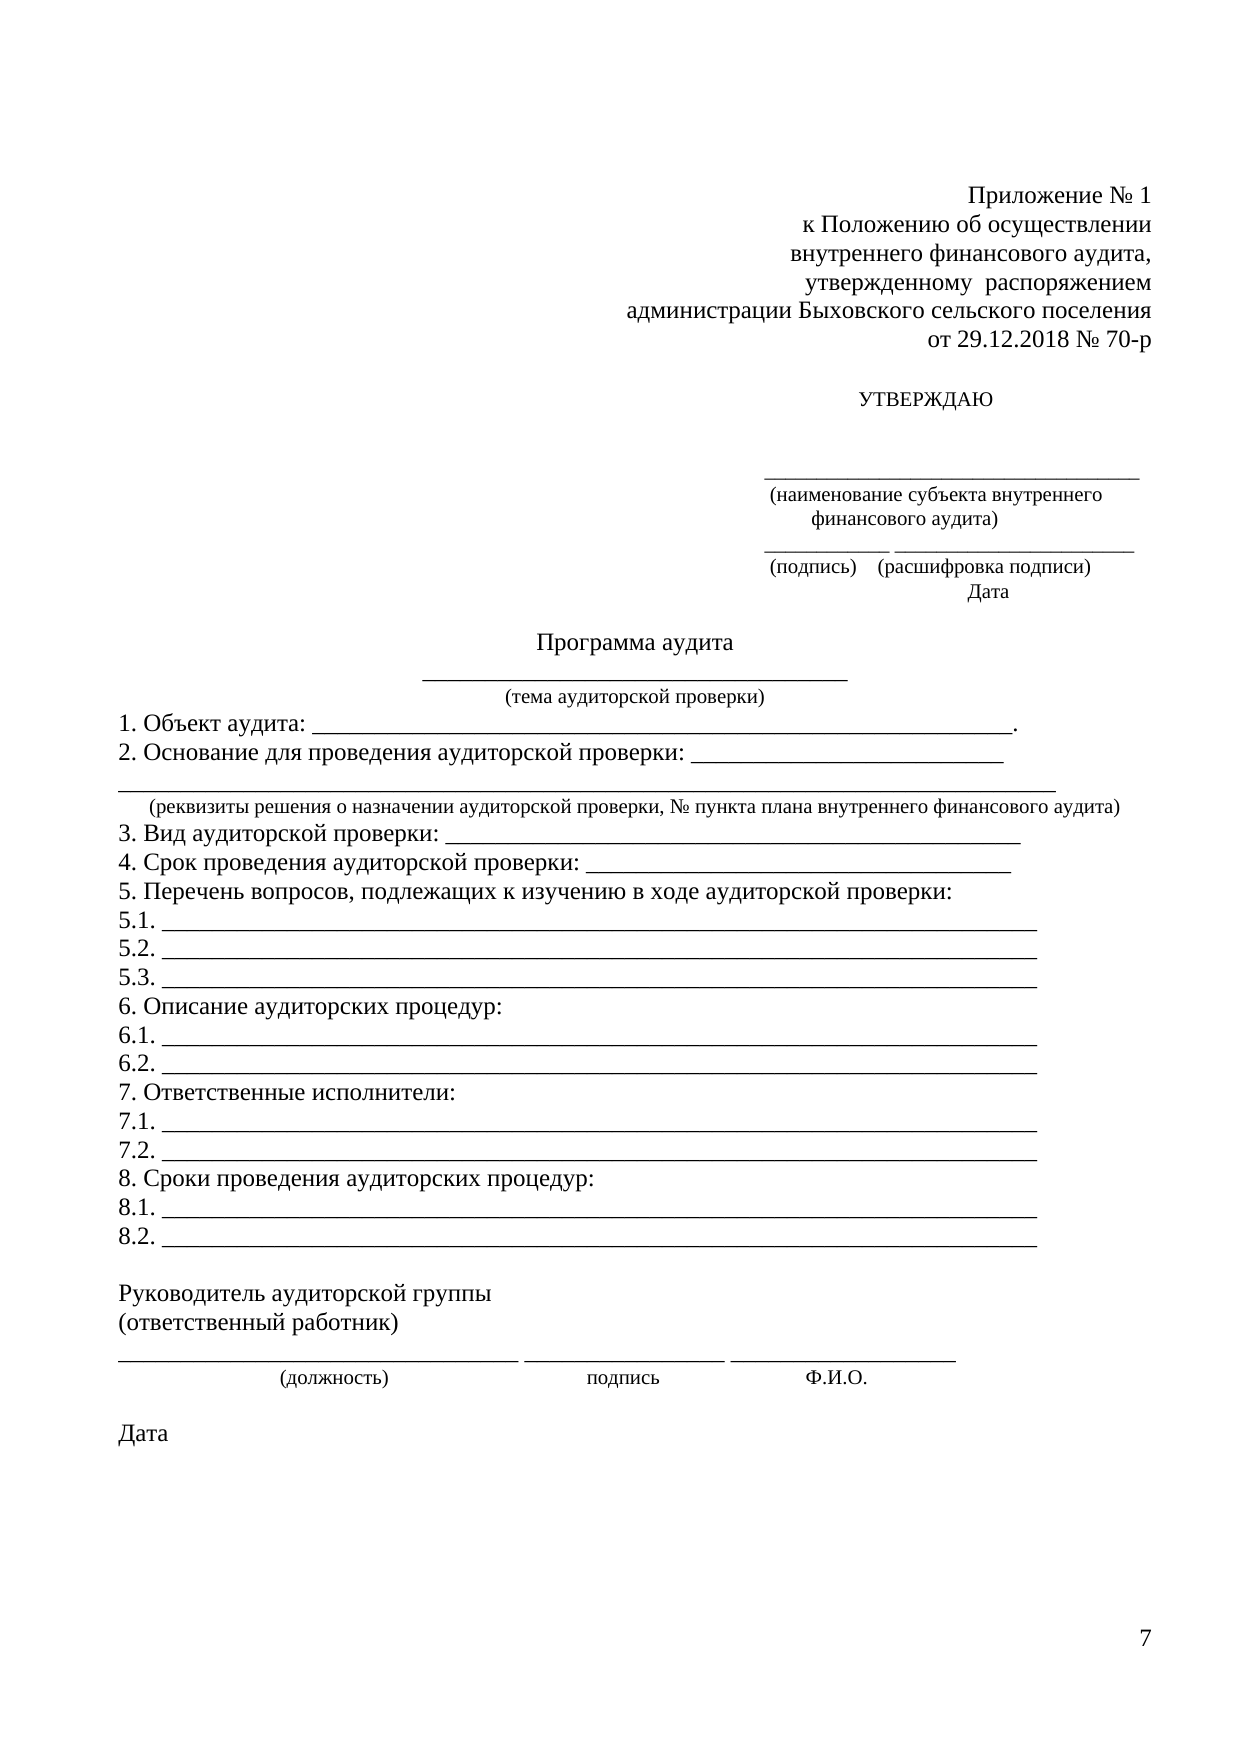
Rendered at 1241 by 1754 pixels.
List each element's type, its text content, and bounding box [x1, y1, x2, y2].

text Руководитель аудиторской группы [118, 1278, 1152, 1307]
text 6.1. ______________________________________________________________________ [118, 1020, 1152, 1048]
text (подпись) (расшифровка подписи) [561, 554, 1152, 578]
text Дата [561, 578, 1152, 603]
text ________________________________ ________________ __________________ [118, 1336, 1152, 1365]
text 4. Срок проведения аудиторской проверки: __________________________________ [118, 847, 1152, 876]
text 5.2. ______________________________________________________________________ [118, 933, 1152, 962]
text 7.2. ______________________________________________________________________ [118, 1135, 1152, 1163]
text 8. Сроки проведения аудиторских процедур: [118, 1163, 1152, 1192]
text Программа аудита [118, 627, 1152, 655]
text от 29.12.2018 № 70-р [118, 324, 1152, 353]
text ____________ _______________________ [561, 530, 1152, 554]
text (ответственный работник) [118, 1307, 1152, 1336]
text финансового аудита) [561, 506, 1152, 530]
text (должность) подпись Ф.И.О. [118, 1365, 1152, 1389]
text __________________________________ [118, 655, 1152, 684]
text к Положению об осуществлении [118, 209, 1152, 238]
text 8.1. ______________________________________________________________________ [118, 1192, 1152, 1221]
text 3. Вид аудиторской проверки: ______________________________________________ [118, 818, 1152, 847]
text 7.1. ______________________________________________________________________ [118, 1106, 1152, 1135]
text 7. Ответственные исполнители: [118, 1077, 1152, 1106]
text Приложение № 1 [118, 180, 1152, 209]
text внутреннего финансового аудита, [118, 238, 1152, 267]
text ____________________________________ [561, 458, 1152, 482]
text 2. Основание для проведения аудиторской проверки: _________________________ [118, 737, 1152, 766]
text (наименование субъекта внутреннего [561, 482, 1152, 506]
text 1. Объект аудита: ________________________________________________________. [118, 708, 1152, 737]
text Дата [118, 1418, 1152, 1446]
text 6. Описание аудиторских процедур: [118, 991, 1152, 1020]
text УТВЕРЖДАЮ [561, 386, 1152, 411]
text (реквизиты решения о назначении аудиторской проверки, № пункта плана внутреннего финансового аудита) [118, 794, 1152, 818]
text 5.1. ______________________________________________________________________ [118, 905, 1152, 933]
text 5. Перечень вопросов, подлежащих к изучению в ходе аудиторской проверки: [118, 876, 1152, 905]
text 8.2. ______________________________________________________________________ [118, 1221, 1152, 1250]
text (тема аудиторской проверки) [118, 684, 1152, 708]
text 6.2. ______________________________________________________________________ [118, 1048, 1152, 1077]
text ___________________________________________________________________________ [118, 766, 1152, 794]
text утвержденному распоряжением администрации Быховского сельского поселения [118, 267, 1152, 324]
text 5.3. ______________________________________________________________________ [118, 962, 1152, 991]
